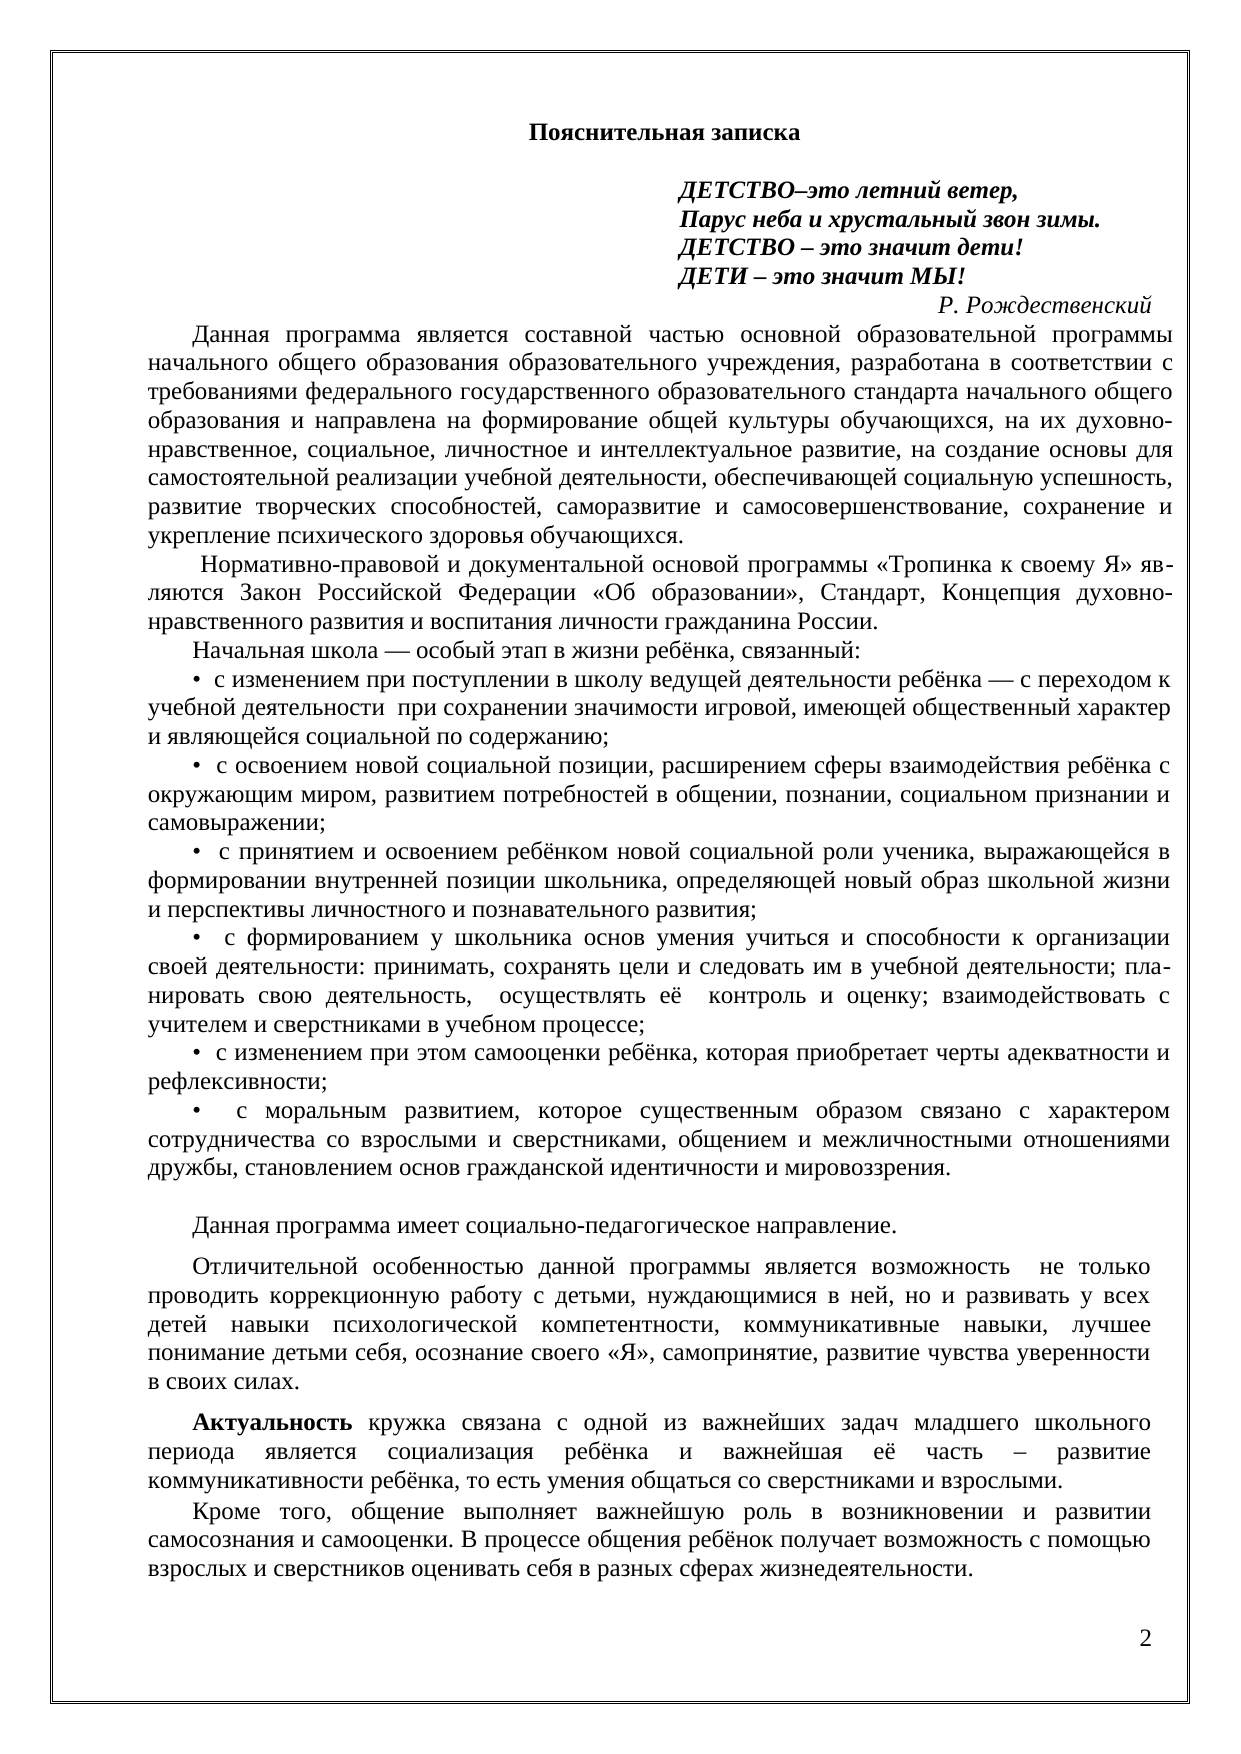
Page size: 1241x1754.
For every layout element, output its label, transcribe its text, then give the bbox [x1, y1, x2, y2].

text • с формированием у школьника основ умения учиться и способности к организации своей деятельности: принимать, сохранять цели и следовать им в учебной деятельности; планировать свою деятельность, осуществлять её контроль и оценку; взаимодействовать с учителем и сверстниками в учебном процессе; [148, 922, 1171, 1037]
text Кроме того, общение выполняет важнейшую роль в возникновении и развитии самосознания и самооценки. В процессе общения ребёнок получает возможность с помощью взрослых и сверстников оценивать себя в разных сферах жизнедеятельности. [148, 1496, 1152, 1582]
text Парус неба и хрустальный звон зимы. [679, 204, 1152, 232]
text ДЕТСТВО–это летний ветер, [679, 175, 1152, 204]
text Р. Рождественский [177, 290, 1152, 319]
text ДЕТИ – это значит МЫ! [679, 261, 1152, 290]
text Данная программа является составной частью основной образовательной программы начального общего образования образовательного учреждения, разработана в соответствии с требованиями федерального государственного образовательного стандарта начального общего образования и направлена на формирование общей культуры обучающихся, на их духовно-нравственное, социальное, личностное и интеллектуальное развитие, на создание основы для самостоятельной реализации учебной деятельности, обеспечивающей социальную успешность, развитие творческих способностей, саморазвитие и самосовершенствование, сохранение и укрепление психического здоровья обучающихся. [148, 319, 1174, 549]
text • с изменением при этом самооценки ребёнка, которая приобретает черты адекватности и рефлексивности; [148, 1037, 1171, 1095]
text Пояснительная записка [177, 117, 1152, 146]
text • с моральным развитием, которое существенным образом связано с характером сотрудничества со взрослыми и сверстниками, общением и межличностными отношениями дружбы, становлением основ гражданской идентичности и мировоззрения. [148, 1095, 1171, 1181]
text Отличительной особенностью данной программы является возможность не только проводить коррекционную работу с детьми, нуждающимися в ней, но и развивать у всех детей навыки психологической компетентности, коммуникативные навыки, лучшее понимание детьми себя, осознание своего «Я», самопринятие, развитие чувства уверенности в своих силах. [148, 1251, 1152, 1395]
text Нормативно-правовой и документальной основой программы «Тропинка к своему Я» являются Закон Российской Федерации «Об образовании», Стандарт, Концепция духовно-нравственного развития и воспитания личности гражданина России. [148, 549, 1174, 635]
text Данная программа имеет социально-педагогическое направление. [148, 1210, 1152, 1239]
text • с принятием и освоением ребёнком новой социальной роли ученика, выражающейся в формировании внутренней позиции школьника, определяющей новый образ школьной жизни и перспективы личностного и познавательного развития; [148, 836, 1171, 922]
text Начальная школа — особый этап в жизни ребёнка, связанный: [148, 635, 1171, 664]
text • с изменением при поступлении в школу ведущей деятельности ребёнка — с переходом к учебной деятельности при сохранении значимости игровой, имеющей общественный характер и являющейся социальной по содержанию; [148, 664, 1171, 750]
text Актуальность кружка связана с одной из важнейших задач младшего школьного периода является социализация ребёнка и важнейшая её часть – развитие коммуникативности ребёнка, то есть умения общаться со сверстниками и взрослыми. [148, 1407, 1152, 1494]
text ДЕТСТВО – это значит дети! [679, 232, 1152, 261]
text • с освоением новой социальной позиции, расширением сферы взаимодействия ребёнка с окружающим миром, развитием потребностей в общении, познании, социальном признании и самовыражении; [148, 750, 1171, 836]
